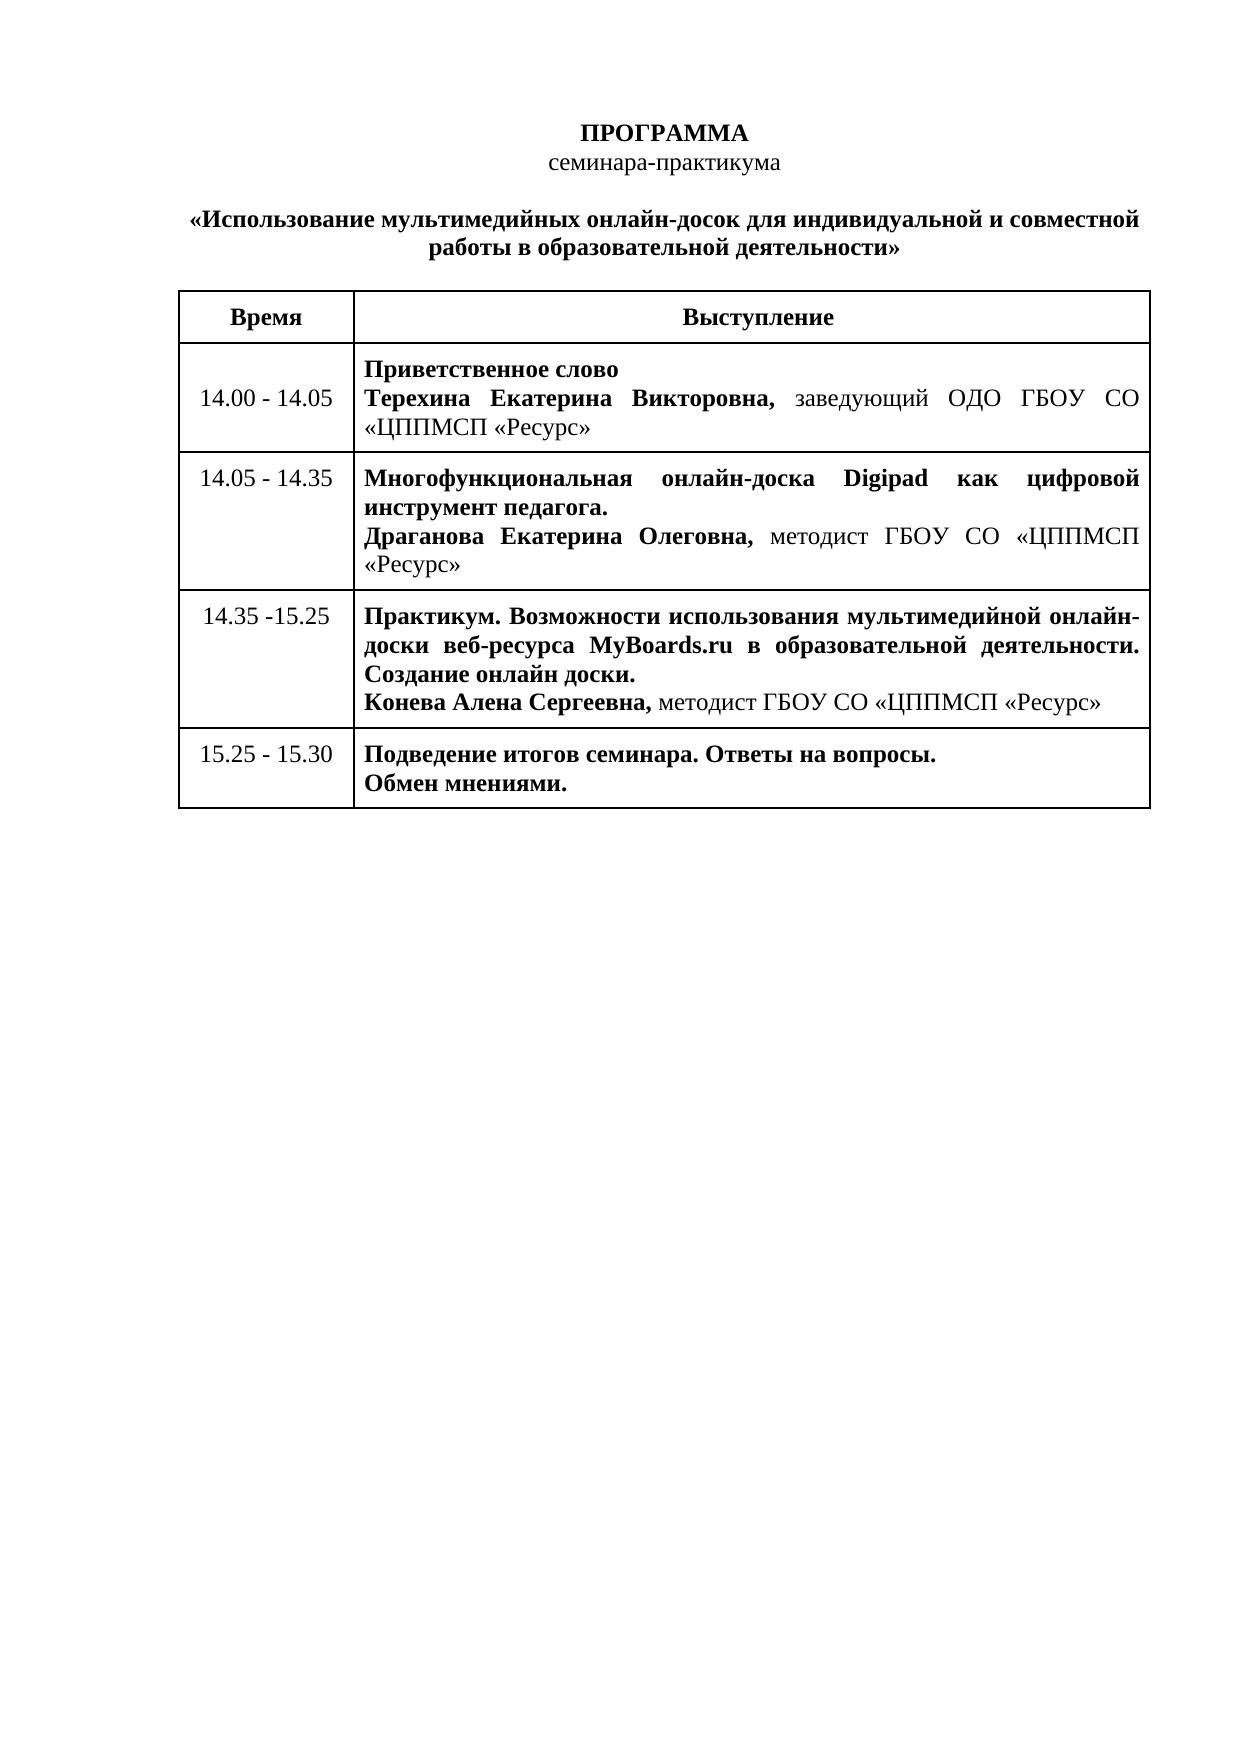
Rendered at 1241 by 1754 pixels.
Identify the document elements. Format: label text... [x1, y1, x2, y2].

text семинара-практикума [177, 147, 1152, 176]
table_cell 15.25 - 15.30 [180, 729, 353, 807]
text «Использование мультимедийных онлайн-досок для индивидуальной и совместной работы в образовательной деятельности» [177, 204, 1152, 261]
text ПРОГРАММА [177, 118, 1152, 147]
table_cell 14.35 -15.25 [180, 591, 353, 727]
table_header Время [180, 292, 353, 342]
table_header Выступление [355, 292, 1149, 342]
table_cell Многофункциональная онлайн-доска Digipad как цифровой инструмент педагога. Драганова Екатерина Олеговна, методист ГБОУ СО «ЦППМСП «Ресурс» [355, 453, 1149, 589]
table_cell 14.05 - 14.35 [180, 453, 353, 589]
table_cell Подведение итогов семинара. Ответы на вопросы. Обмен мнениями. [355, 729, 1149, 807]
table_cell Практикум. Возможности использования мультимедийной онлайн-доски веб-ресурса MyBoards.ru в образовательной деятельности. Создание онлайн доски. Конева Алена Сергеевна, методист ГБОУ СО «ЦППМСП «Ресурс» [355, 591, 1149, 727]
table_cell 14.00 - 14.05 [180, 344, 353, 451]
table_cell Приветственное слово Терехина Екатерина Викторовна, заведующий ОДО ГБОУ СО «ЦППМСП «Ресурс» [355, 344, 1149, 451]
